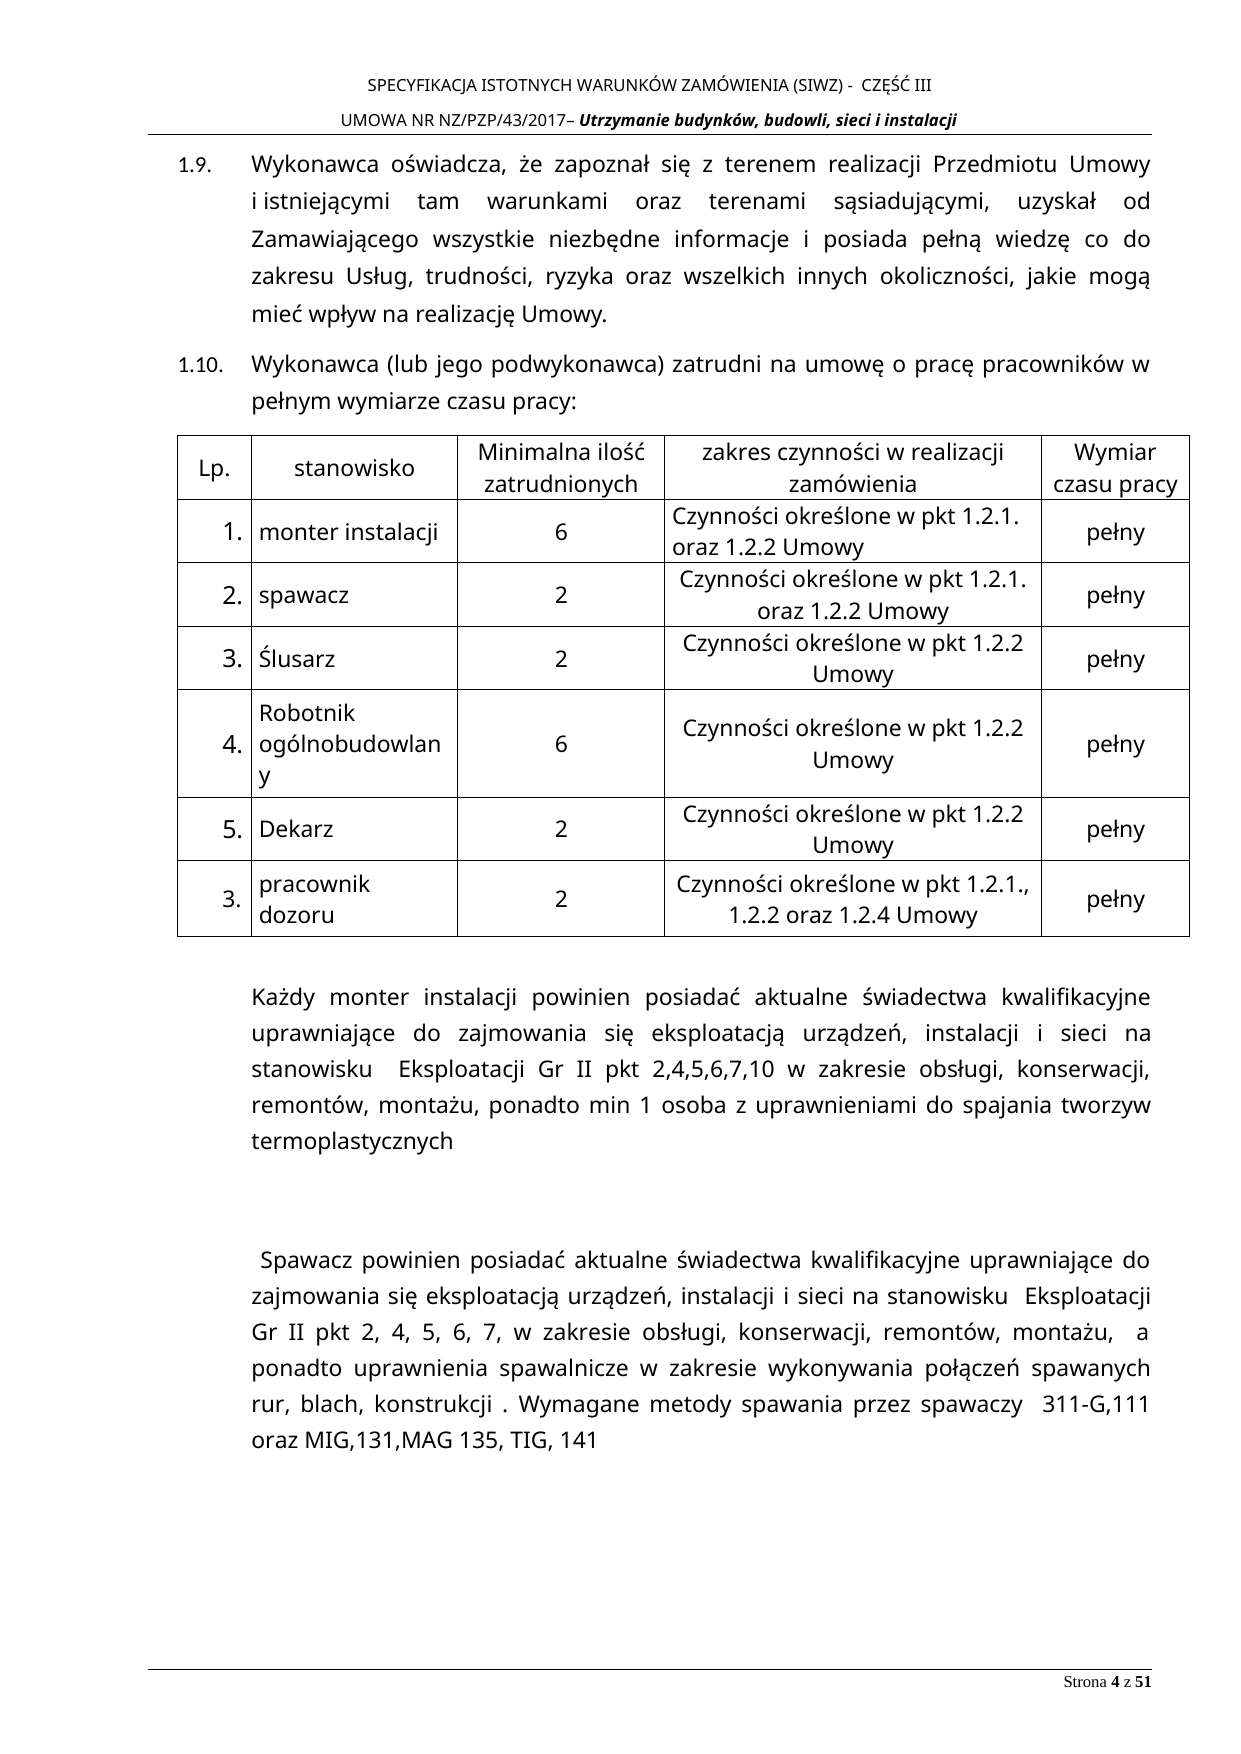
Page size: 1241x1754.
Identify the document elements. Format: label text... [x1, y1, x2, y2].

table_cell [178, 690, 251, 797]
table_cell Czynności określone w pkt 1.2.1. oraz 1.2.2 Umowy [665, 563, 1041, 626]
table_cell Czynności określone w pkt 1.2.1., 1.2.2 oraz 1.2.4 Umowy [665, 861, 1041, 936]
table_cell [178, 563, 251, 626]
table_cell 2 [458, 563, 664, 626]
table_cell [178, 627, 251, 689]
table_cell [178, 500, 251, 562]
table_cell Czynności określone w pkt 1.2.2 Umowy [665, 690, 1041, 797]
table_cell pracownik dozoru [252, 861, 457, 936]
table_cell 3. [178, 861, 251, 936]
table_cell 2 [458, 861, 664, 936]
table_header Minimalna ilość zatrudnionych [458, 436, 664, 499]
table_cell pełny [1042, 627, 1189, 689]
table_cell Dekarz [252, 798, 457, 860]
subtitle Wykonawca oświadcza, że zapoznał się z terenem realizacji Przedmiotu Umowy i istniejącymi tam warunkami oraz terenami sąsiadującymi, uzyskał od Zamawiającego wszystkie niezbędne informacje i posiada pełną wiedzę co do zakresu Usług, trudności, ryzyka oraz wszelkich innych okoliczności, jakie mogą mieć wpływ na realizację Umowy. [177, 148, 1152, 329]
table_cell pełny [1042, 861, 1189, 936]
table_cell spawacz [252, 563, 457, 626]
table_cell 2 [458, 798, 664, 860]
table_cell [178, 798, 251, 860]
table_cell Ślusarz [252, 627, 457, 689]
table_header Wymiar czasu pracy [1042, 436, 1189, 499]
table_cell Robotnik ogólnobudowlany [252, 690, 457, 797]
table_cell pełny [1042, 500, 1189, 562]
subtitle Wykonawca (lub jego podwykonawca) zatrudni na umowę o pracę pracowników w pełnym wymiarze czasu pracy: [177, 348, 1152, 416]
table_cell 6 [458, 500, 664, 562]
table_cell 6 [458, 690, 664, 797]
table_cell 2 [458, 627, 664, 689]
table_header stanowisko [252, 436, 457, 499]
text Każdy monter instalacji powinien posiadać aktualne świadectwa kwalifikacyjne uprawniające do zajmowania się eksploatacją urządzeń, instalacji i sieci na stanowisku Eksploatacji Gr II pkt 2,4,5,6,7,10 w zakresie obsługi, konserwacji, remontów, montażu, ponadto min 1 osoba z uprawnieniami do spajania tworzyw termoplastycznych [251, 981, 1152, 1156]
table_cell pełny [1042, 798, 1189, 860]
table_cell Czynności określone w pkt 1.2.2 Umowy [665, 798, 1041, 860]
table_cell Czynności określone w pkt 1.2.2 Umowy [665, 627, 1041, 689]
table_cell pełny [1042, 563, 1189, 626]
table_cell monter instalacji [252, 500, 457, 562]
table_header Lp. [178, 436, 251, 499]
text Spawacz powinien posiadać aktualne świadectwa kwalifikacyjne uprawniające do zajmowania się eksploatacją urządzeń, instalacji i sieci na stanowisku Eksploatacji Gr II pkt 2, 4, 5, 6, 7, w zakresie obsługi, konserwacji, remontów, montażu, a ponadto uprawnienia spawalnicze w zakresie wykonywania połączeń spawanych rur, blach, konstrukcji . Wymagane metody spawania przez spawaczy 311-G,111 oraz MIG,131,MAG 135, TIG, 141 [251, 1244, 1152, 1455]
table_header zakres czynności w realizacji zamówienia [665, 436, 1041, 499]
table_cell pełny [1042, 690, 1189, 797]
table_cell Czynności określone w pkt 1.2.1. oraz 1.2.2 Umowy [665, 500, 1041, 562]
